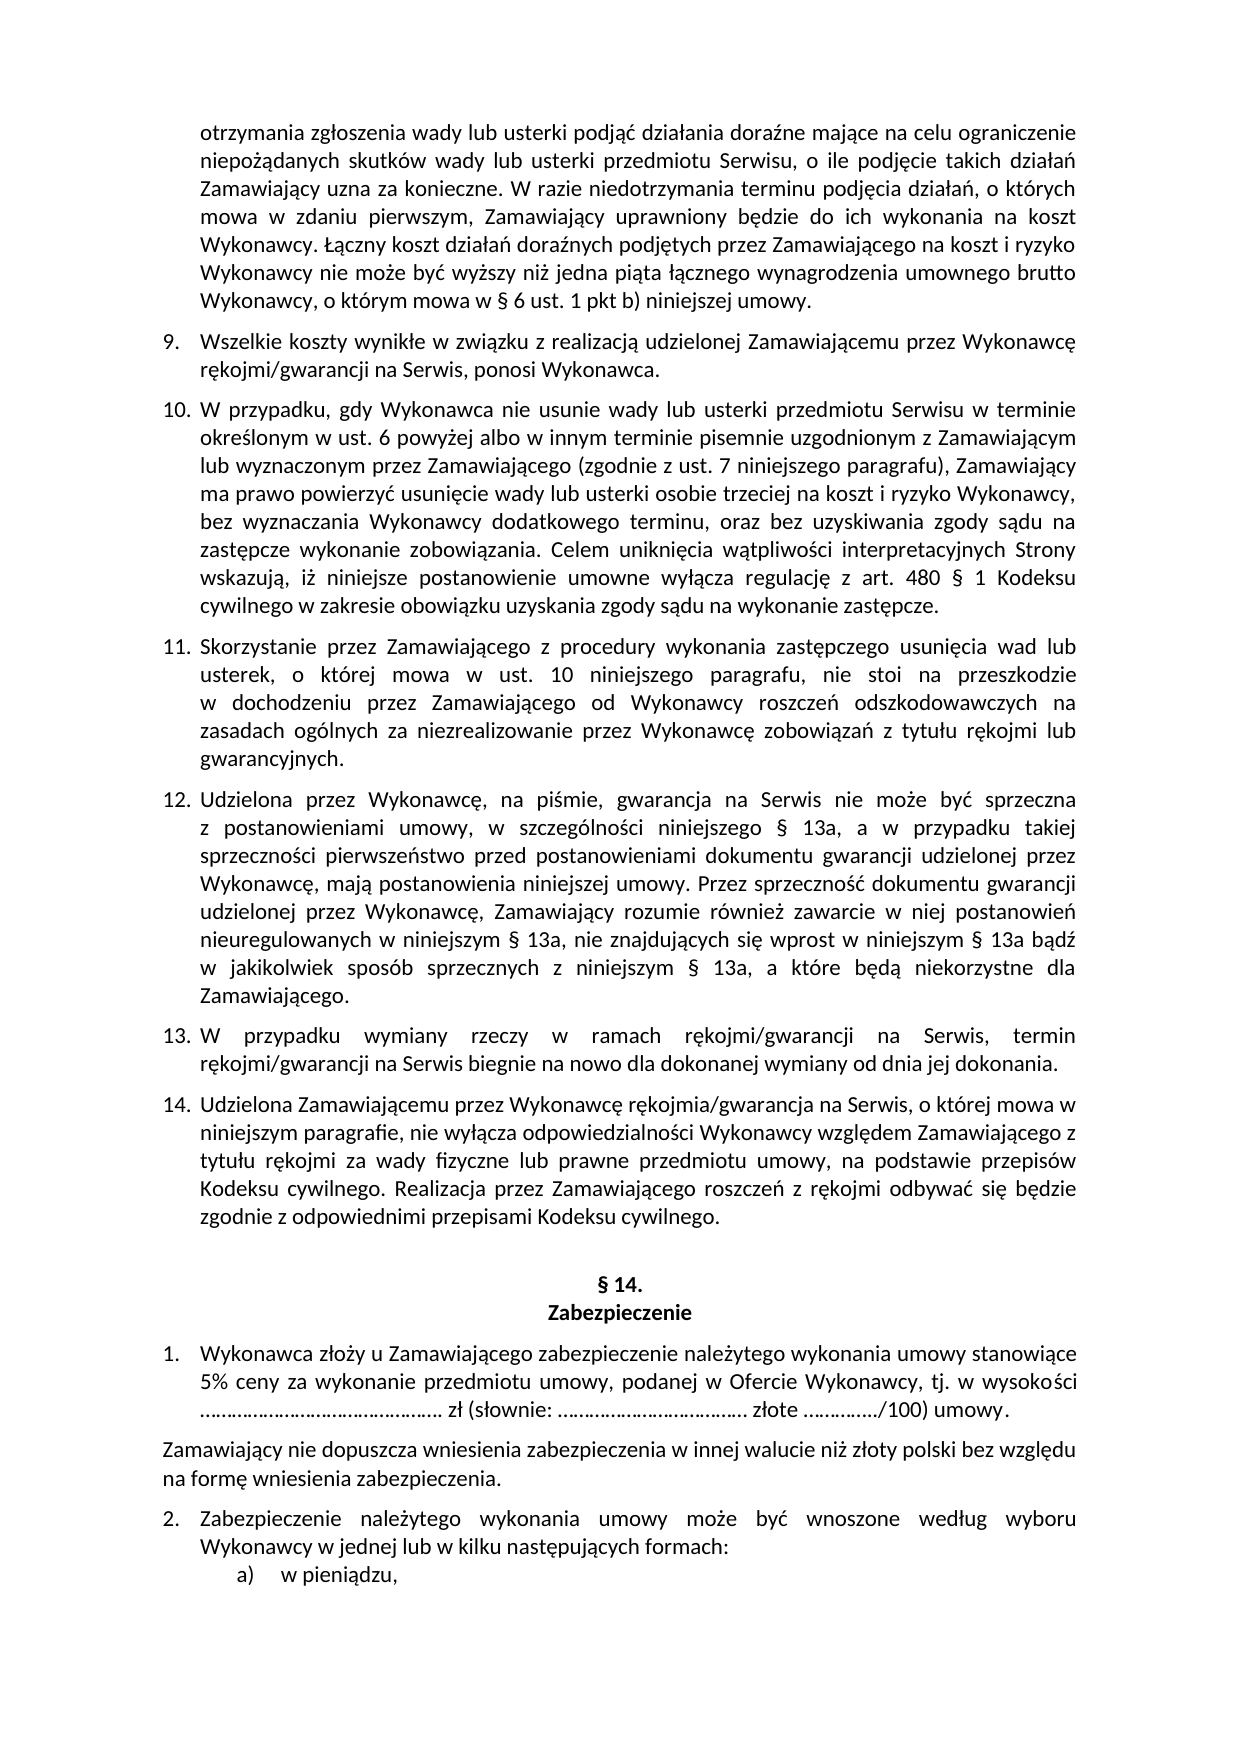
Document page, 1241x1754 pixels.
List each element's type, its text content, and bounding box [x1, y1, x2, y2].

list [162, 118, 1078, 314]
list Udzielona przez Wykonawcę, na piśmie, gwarancja na Serwis nie może być sprzeczna z postanowieniami umowy, w szczególności niniejszego § 13a, a w przypadku takiej sprzeczności pierwszeństwo przed postanowieniami dokumentu gwarancji udzielonej przez Wykonawcę, mają postanowienia niniejszej umowy. Przez sprzeczność dokumentu gwarancji udzielonej przez Wykonawcę, Zamawiający rozumie również zawarcie w niej postanowień nieuregulowanych w niniejszym § 13a, nie znajdujących się wprost w niniejszym § 13a bądź w jakikolwiek sposób sprzecznych z niniejszym § 13a, a które będą niekorzystne dla Zamawiającego. [162, 785, 1078, 1009]
list W przypadku wymiany rzeczy w ramach rękojmi/gwarancji na Serwis, termin rękojmi/gwarancji na Serwis biegnie na nowo dla dokonanej wymiany od dnia jej dokonania. [162, 1021, 1078, 1077]
list Wszelkie koszty wynikłe w związku z realizacją udzielonej Zamawiającemu przez Wykonawcę rękojmi/gwarancji na Serwis, ponosi Wykonawca. [162, 327, 1078, 383]
list Wykonawca złoży u Zamawiającego zabezpieczenie należytego wykonania umowy stanowiące 5% ceny za wykonanie przedmiotu umowy, podanej w Ofercie Wykonawcy, tj. w wysokości ………………………………………. zł (słownie: ……………………………… złote …………../100) umowy. [162, 1339, 1078, 1423]
list w pieniądzu, [236, 1560, 1078, 1588]
list Zabezpieczenie należytego wykonania umowy może być wnoszone według wyboru Wykonawcy w jednej lub w kilku następujących formach: [162, 1504, 1078, 1560]
text Zamawiający nie dopuszcza wniesienia zabezpieczenia w innej walucie niż złoty polski bez względu na formę wniesienia zabezpieczenia. [162, 1436, 1078, 1492]
list Udzielona Zamawiającemu przez Wykonawcę rękojmia/gwarancja na Serwis, o której mowa w niniejszym paragrafie, nie wyłącza odpowiedzialności Wykonawcy względem Zamawiającego z tytułu rękojmi za wady fizyczne lub prawne przedmiotu umowy, na podstawie przepisów Kodeksu cywilnego. Realizacja przez Zamawiającego roszczeń z rękojmi odbywać się będzie zgodnie z odpowiednimi przepisami Kodeksu cywilnego. [162, 1090, 1078, 1230]
list W przypadku, gdy Wykonawca nie usunie wady lub usterki przedmiotu Serwisu w terminie określonym w ust. 6 powyżej albo w innym terminie pisemnie uzgodnionym z Zamawiającym lub wyznaczonym przez Zamawiającego (zgodnie z ust. 7 niniejszego paragrafu), Zamawiający ma prawo powierzyć usunięcie wady lub usterki osobie trzeciej na koszt i ryzyko Wykonawcy, bez wyznaczania Wykonawcy dodatkowego terminu, oraz bez uzyskiwania zgody sądu na zastępcze wykonanie zobowiązania. Celem uniknięcia wątpliwości interpretacyjnych Strony wskazują, iż niniejsze postanowienie umowne wyłącza regulację z art. 480 § 1 Kodeksu cywilnego w zakresie obowiązku uzyskania zgody sądu na wykonanie zastępcze. [162, 395, 1078, 619]
list Skorzystanie przez Zamawiającego z procedury wykonania zastępczego usunięcia wad lub usterek, o której mowa w ust. 10 niniejszego paragrafu, nie stoi na przeszkodzie w dochodzeniu przez Zamawiającego od Wykonawcy roszczeń odszkodowawczych na zasadach ogólnych za niezrealizowanie przez Wykonawcę zobowiązań z tytułu rękojmi lub gwarancyjnych. [162, 632, 1078, 772]
text § 14. [162, 1271, 1078, 1298]
text Zabezpieczenie [162, 1298, 1078, 1327]
